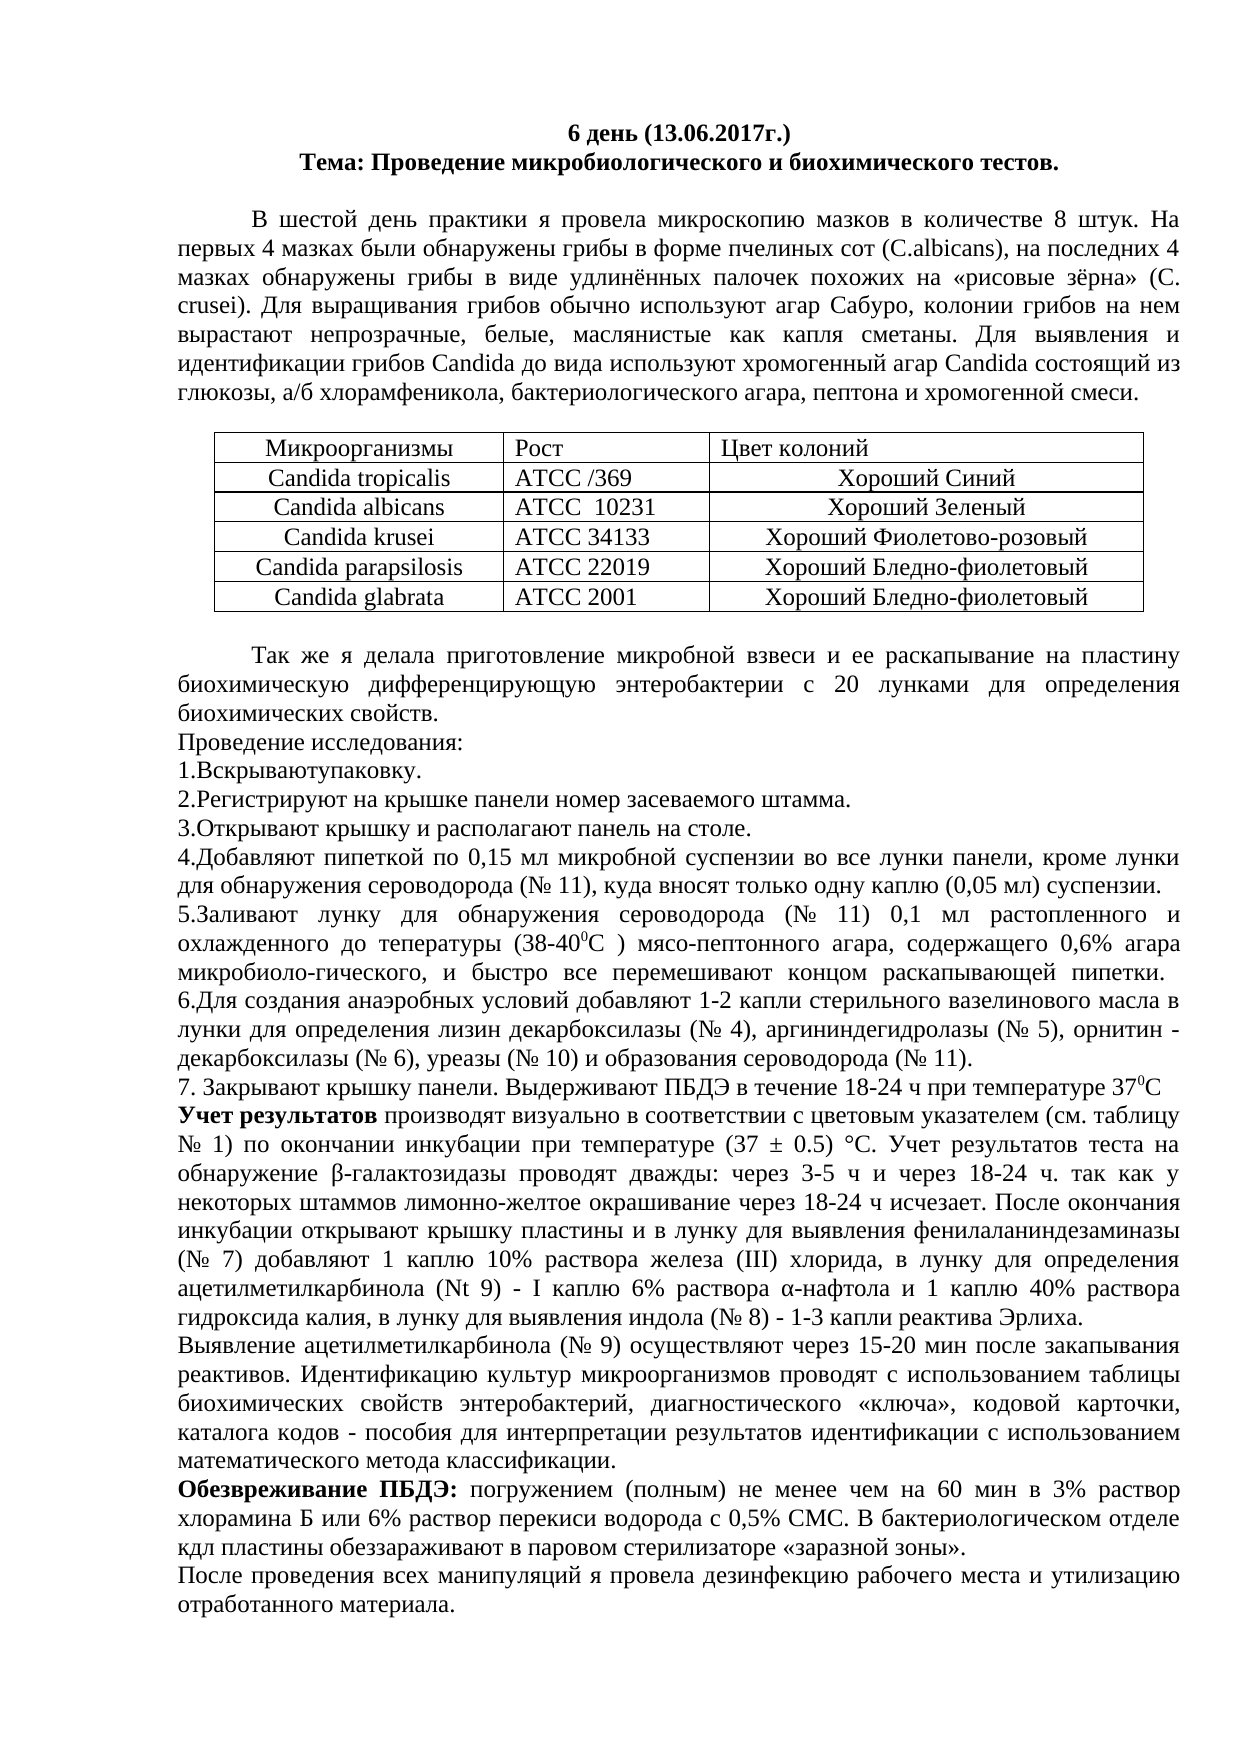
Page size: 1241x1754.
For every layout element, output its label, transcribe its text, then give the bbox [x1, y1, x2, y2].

text 4.Добавляют пипеткой по 0,15 мл микробной суспензии во все лунки панели, кроме лунки для обнаружения сероводорода (№ 11), куда вносят только одну каплю (0,05 мл) суспензии. [177, 842, 1181, 899]
text 1.Вскрываютупаковку. [177, 755, 1181, 784]
table_cell Хороший Бледно-фиолетовый [710, 552, 1143, 581]
table_header Микроорганизмы [215, 433, 503, 462]
table_cell АТСС 10231 [504, 493, 709, 521]
table_cell Хороший Бледно-фиолетовый [710, 582, 1143, 611]
text Так же я делала приготовление микробной взвеси и ее раскапывание на пластину биохимическую дифференцирующую энтеробактерии с 20 лунками для определения биохимических свойств. [177, 640, 1181, 727]
text 7. Закрывают крышку панели. Выдерживают ПБДЭ в течение 18-24 ч при температуре 370С [177, 1072, 1181, 1100]
text 2.Регистрируют на крышке панели номер засеваемого штамма. [177, 784, 1181, 813]
text Проведение исследования: [177, 727, 1181, 755]
text Тема: Проведение микробиологического и биохимического тестов. [177, 147, 1181, 176]
table_cell Candida albicans [215, 493, 503, 521]
text Выявление ацетилметилкарбинола (№ 9) осуществляют через 15-20 мин после закапывания реактивов. Идентификацию культур микроорганизмов проводят с использованием таблицы биохимических свойств энтеробактерий, диагностического «ключа», кодовой карточки, каталога кодов - пособия для интерпретации результатов идентификации с использованием математического метода классификации. [177, 1330, 1181, 1474]
table_header Рост [504, 433, 709, 462]
text 6 день (13.06.2017г.) [177, 118, 1181, 147]
table_cell Хороший Синий [710, 463, 1143, 491]
text 5.Заливают лунку для обнаружения сероводорода (№ 11) 0,1 мл растопленного и охлажденного до тепературы (38-400С ) мясо-пептонного агара, содержащего 0,6% агара микробиоло-гического, и быстро все перемешивают концом раскапывающей пипетки. 6.Для создания анаэробных условий добавляют 1-2 капли стерильного вазелинового масла в лунки для определения лизин декарбоксилазы (№ 4), аргининдегидролазы (№ 5), орнитин - декарбоксилазы (№ 6), уреазы (№ 10) и образования сероводорода (№ 11). [177, 899, 1181, 1072]
table_cell Candida glabrata [215, 582, 503, 611]
table_cell АТСС 34133 [504, 522, 709, 551]
table_cell Candida tropicalis [215, 463, 503, 491]
table_header Цвет колоний [710, 433, 1143, 462]
table_cell ATCC 2001 [504, 582, 709, 611]
text Учет результатов производят визуально в соответствии с цветовым указателем (см. таблицу № 1) по окончании инкубации при температуре (37 ± 0.5) °C. Учет результатов теста на обнаружение β-галактозидазы проводят дважды: через 3-5 ч и через 18-24 ч. так как у некоторых штаммов лимонно-желтое окрашивание через 18-24 ч исчезает. После окончания инкубации открывают крышку пластины и в лунку для выявления фенилаланиндезаминазы (№ 7) добавляют 1 каплю 10% раствора железа (III) хлорида, в лунку для определения ацетилметилкарбинола (Nt 9) - I каплю 6% раствора α-нафтола и 1 каплю 40% раствора гидроксида калия, в лунку для выявления индола (№ 8) - 1-3 капли реактива Эрлиха. [177, 1100, 1181, 1330]
text После проведения всех манипуляций я провела дезинфекцию рабочего места и утилизацию отработанного материала. [177, 1560, 1181, 1618]
table_cell Candida parapsilosis [215, 552, 503, 581]
table_cell Candida krusei [215, 522, 503, 551]
table_cell АTCC 22019 [504, 552, 709, 581]
table_cell Хороший Фиолетово-розовый [710, 522, 1143, 551]
table_cell Хороший Зеленый [710, 493, 1143, 521]
text Обезвреживание ПБДЭ: погружением (полным) не менее чем на 60 мин в 3% раствор хлорамина Б или 6% раствор перекиси водорода с 0,5% СМС. В бактериологическом отделе кдл пластины обеззараживают в паровом стерилизаторе «заразной зоны». [177, 1474, 1181, 1560]
text 3.Открывают крышку и располагают панель на столе. [177, 813, 1181, 842]
text В шестой день практики я провела микроскопию мазков в количестве 8 штук. На первых 4 мазках были обнаружены грибы в форме пчелиных сот (С.albicans), на последних 4 мазках обнаружены грибы в виде удлинённых палочек похожих на «рисовые зёрна» (C. crusei). Для выращивания грибов обычно используют агар Сабуро, колонии грибов на нем вырастают непрозрачные, белые, маслянистые как капля сметаны. Для выявления и идентификации грибов Candida до вида используют хромогенный агар Candida состоящий из глюкозы, а/б хлорамфеникола, бактериологического агара, пептона и хромогенной смеси. [177, 204, 1181, 406]
table_cell АТСС /369 [504, 463, 709, 491]
